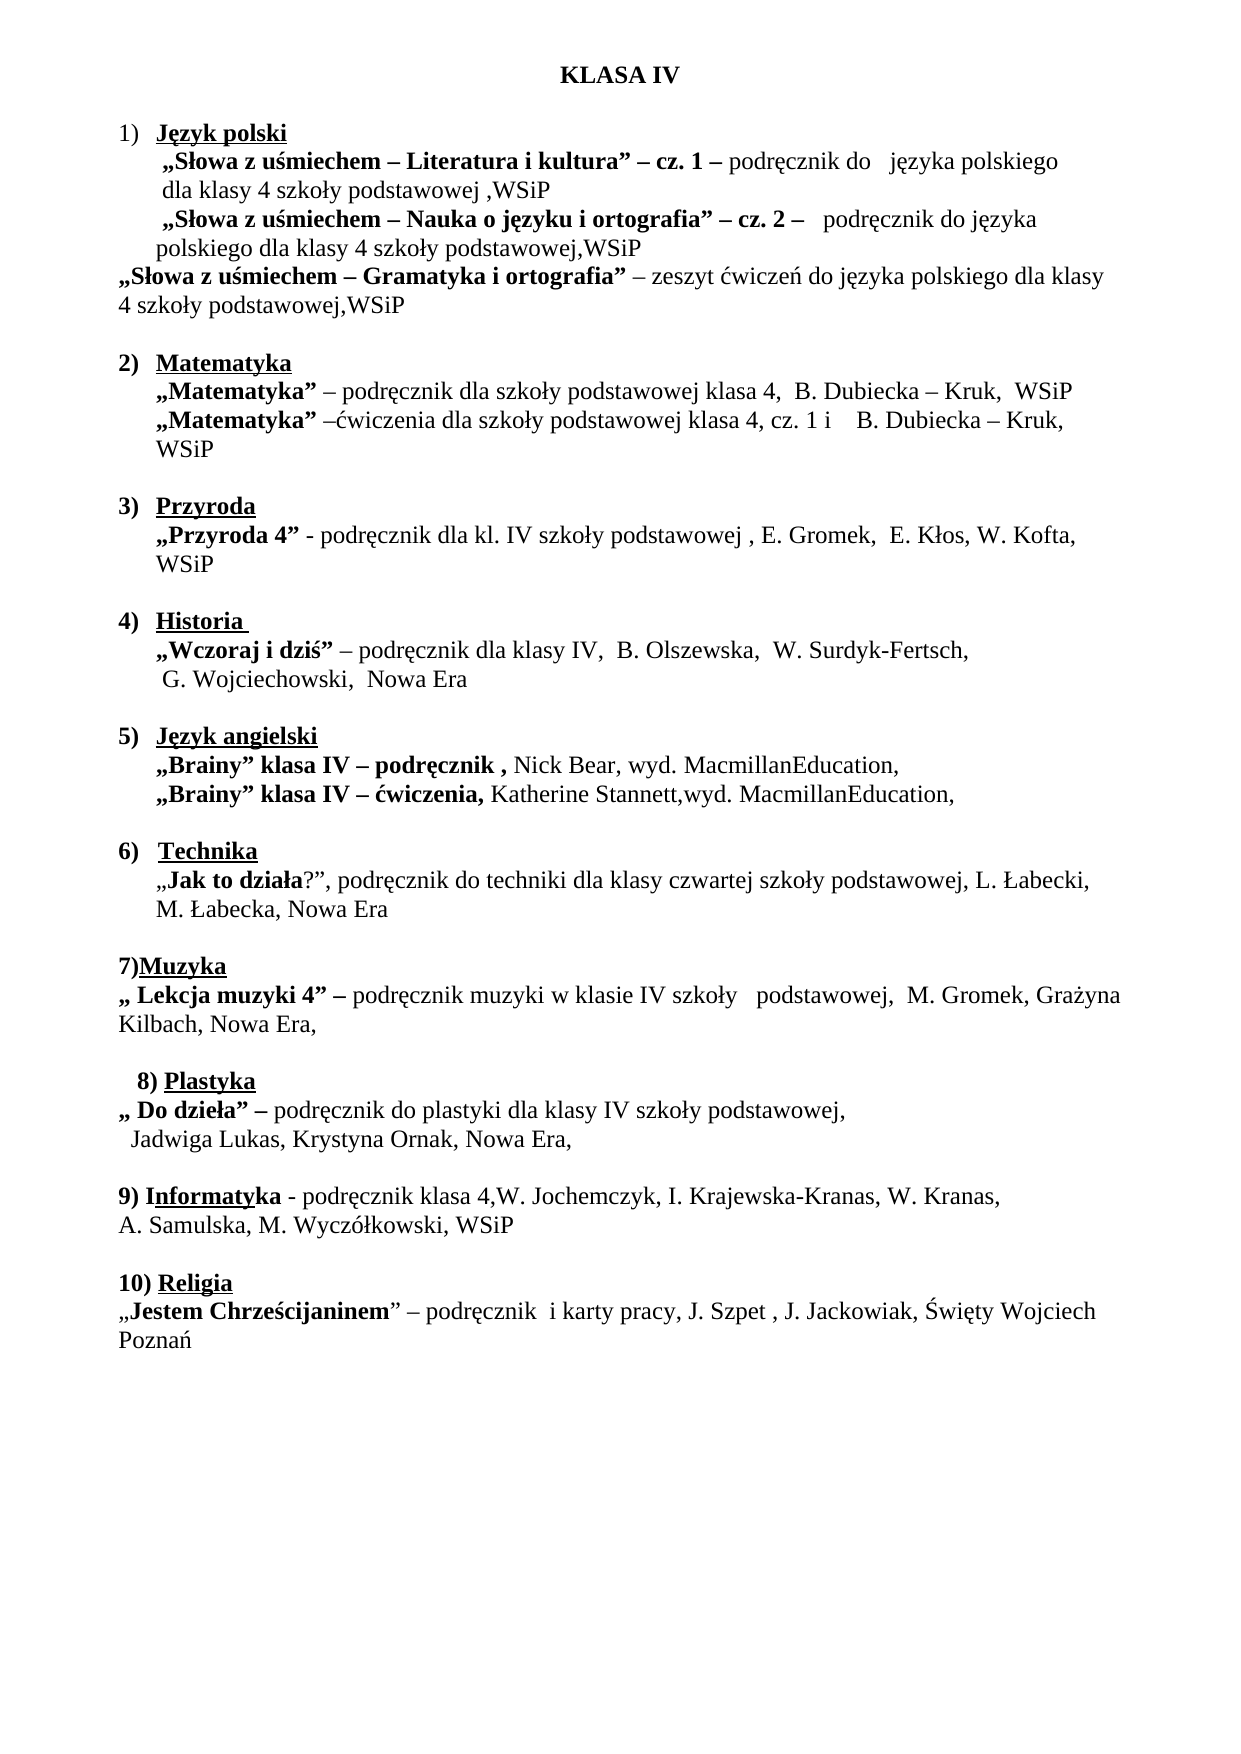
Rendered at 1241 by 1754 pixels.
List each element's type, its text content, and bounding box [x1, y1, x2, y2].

list Matematyka [118, 348, 1122, 376]
list Język polski „Słowa z uśmiechem – Literatura i kultura” – cz. 1 – podręcznik do języka polskiego dla klasy 4 szkoły podstawowej ,WSiP „Słowa z uśmiechem – Nauka o języku i ortografia” – cz. 2 – podręcznik do języka polskiego dla klasy 4 szkoły podstawowej,WSiP [118, 118, 1122, 261]
text „Wczoraj i dziś” – podręcznik dla klasy IV, B. Olszewska, W. Surdyk-Fertsch, G. Wojciechowski, Nowa Era [156, 635, 1122, 693]
text 6) Technika [118, 836, 1122, 865]
list Przyroda [118, 491, 1122, 520]
text „Słowa z uśmiechem – Gramatyka i ortografia” – zeszyt ćwiczeń do języka polskiego dla klasy 4 szkoły podstawowej,WSiP [118, 261, 1122, 319]
text „Brainy” klasa IV – ćwiczenia, Katherine Stannett,wyd. MacmillanEducation, [156, 779, 1122, 808]
text „Matematyka” – podręcznik dla szkoły podstawowej klasa 4, B. Dubiecka – Kruk, WSiP „Matematyka” –ćwiczenia dla szkoły podstawowej klasa 4, cz. 1 i B. Dubiecka – Kruk, WSiP [156, 376, 1122, 463]
list Historia [118, 606, 1122, 635]
text „Przyroda 4” - podręcznik dla kl. IV szkoły podstawowej , E. Gromek, E. Kłos, W. Kofta, WSiP [156, 520, 1122, 578]
text 8) Plastyka „ Do dzieła” – podręcznik do plastyki dla klasy IV szkoły podstawowej, Jadwiga Lukas, Krystyna Ornak, Nowa Era, [118, 1066, 1122, 1153]
text 10) Religia [118, 1268, 1122, 1296]
text 9) Informatyka - podręcznik klasa 4,W. Jochemczyk, I. Krajewska-Kranas, W. Kranas, A. Samulska, M. Wyczółkowski, WSiP [118, 1181, 1122, 1239]
text „Jestem Chrześcijaninem” – podręcznik i karty pracy, J. Szpet , J. Jackowiak, Święty Wojciech Poznań [118, 1296, 1122, 1354]
text „Brainy” klasa IV – podręcznik , Nick Bear, wyd. MacmillanEducation, [156, 750, 1122, 779]
text „Jak to działa?”, podręcznik do techniki dla klasy czwartej szkoły podstawowej, L. Łabecki, M. Łabecka, Nowa Era [156, 865, 1122, 923]
text KLASA IV [118, 60, 1122, 89]
text 7)Muzyka „ Lekcja muzyki 4” – podręcznik muzyki w klasie IV szkoły podstawowej, M. Gromek, Grażyna Kilbach, Nowa Era, [118, 951, 1122, 1038]
list Język angielski [118, 721, 1122, 750]
